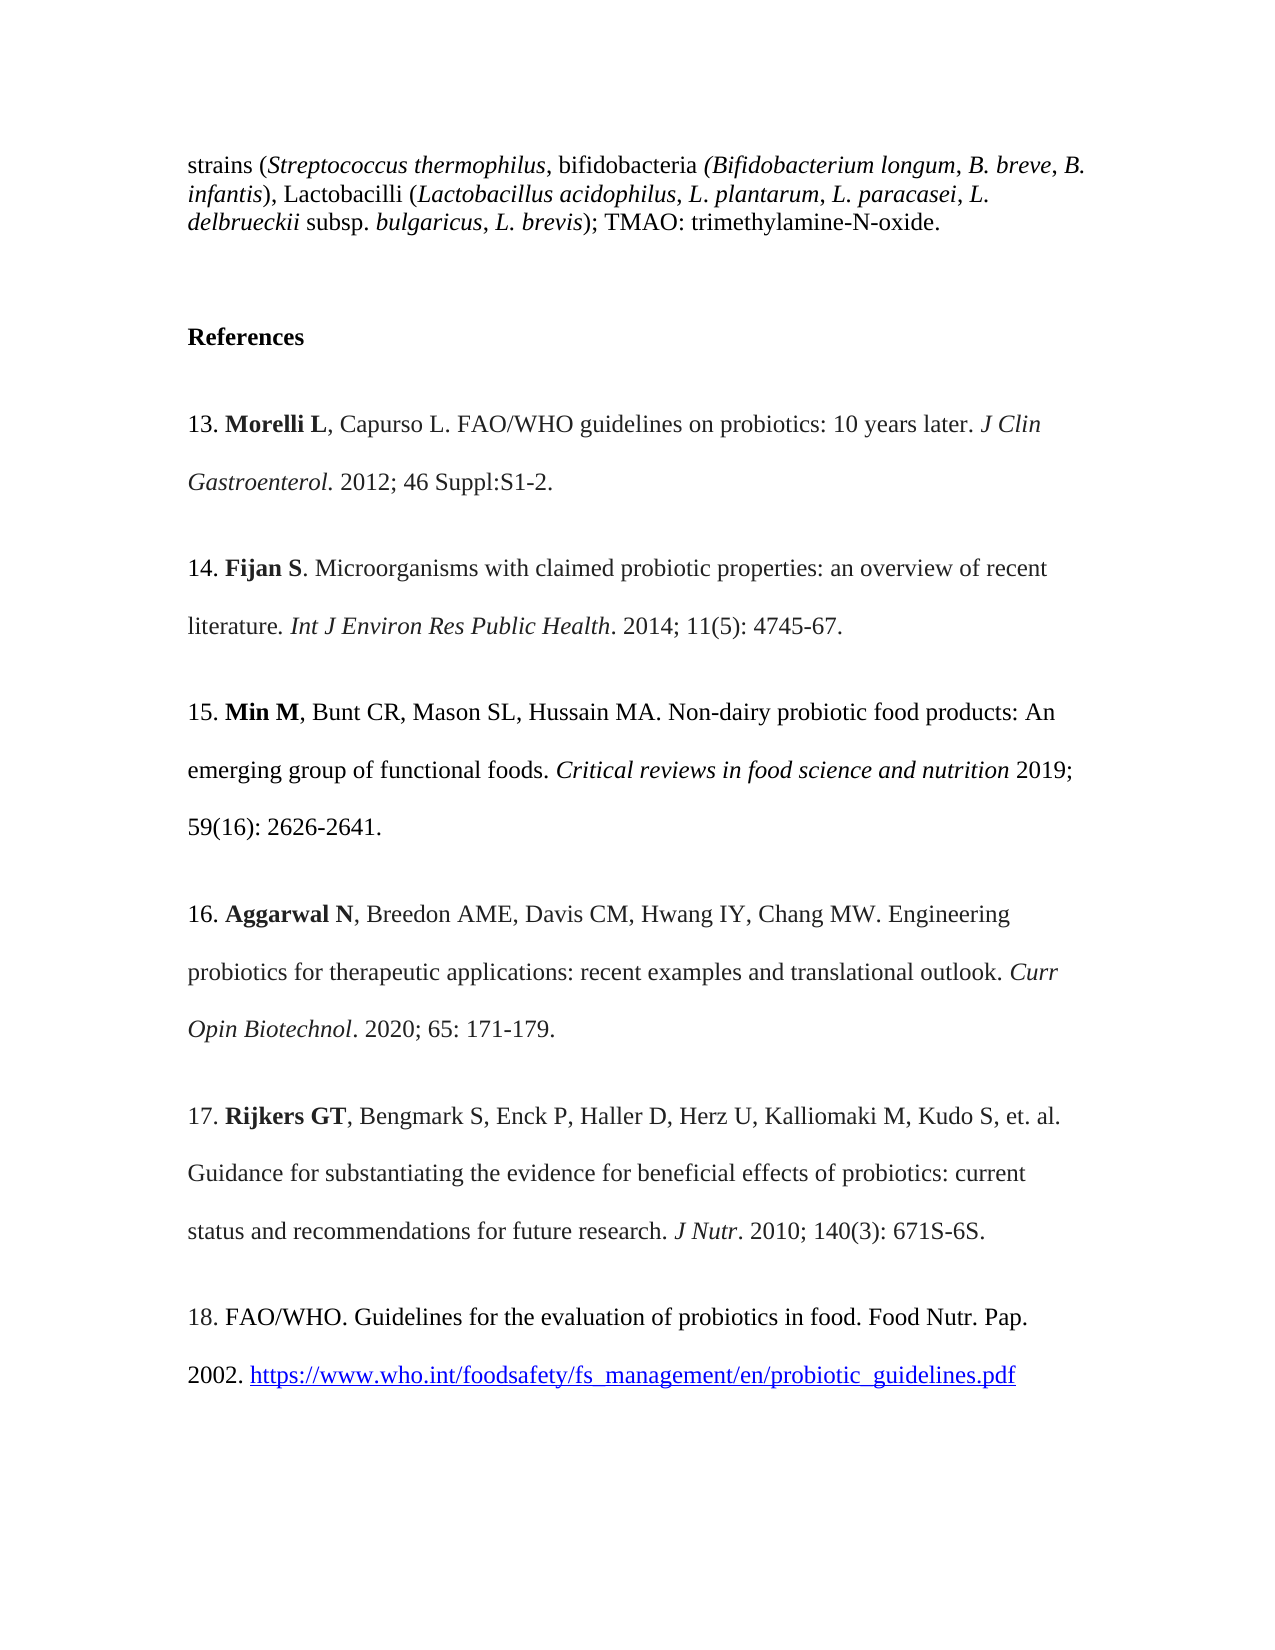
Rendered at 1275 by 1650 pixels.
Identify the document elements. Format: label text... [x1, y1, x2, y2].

text 15. Min M, Bunt CR, Mason SL, Hussain MA. Non-dairy probiotic food products: An emerging group of functional foods. Critical reviews in food science and nutrition 2019; 59(16): 2626-2641. [187, 697, 1087, 841]
text 16. Aggarwal N, Breedon AME, Davis CM, Hwang IY, Chang MW. Engineering probiotics for therapeutic applications: recent examples and translational outlook. Curr Opin Biotechnol. 2020; 65: 171-179. [187, 899, 1087, 1043]
text 18. FAO/WHO. Guidelines for the evaluation of probiotics in food. Food Nutr. Pap. 2002. https://www.who.int/foodsafety/fs_management/en/probiotic_guidelines.pdf [187, 1302, 1087, 1389]
text References [187, 322, 1087, 351]
text 17. Rijkers GT, Bengmark S, Enck P, Haller D, Herz U, Kalliomaki M, Kudo S, et. al. Guidance for substantiating the evidence for beneficial effects of probiotics: current status and recommendations for future research. J Nutr. 2010; 140(3): 671S-6S. [187, 1101, 1087, 1244]
text 13. Morelli L, Capurso L. FAO/WHO guidelines on probiotics: 10 years later. J Clin Gastroenterol. 2012; 46 Suppl:S1-2. [187, 409, 1087, 495]
text 14. Fijan S. Microorganisms with claimed probiotic properties: an overview of recent literature. Int J Environ Res Public Health. 2014; 11(5): 4745-67. [187, 553, 1087, 639]
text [187, 150, 1087, 236]
